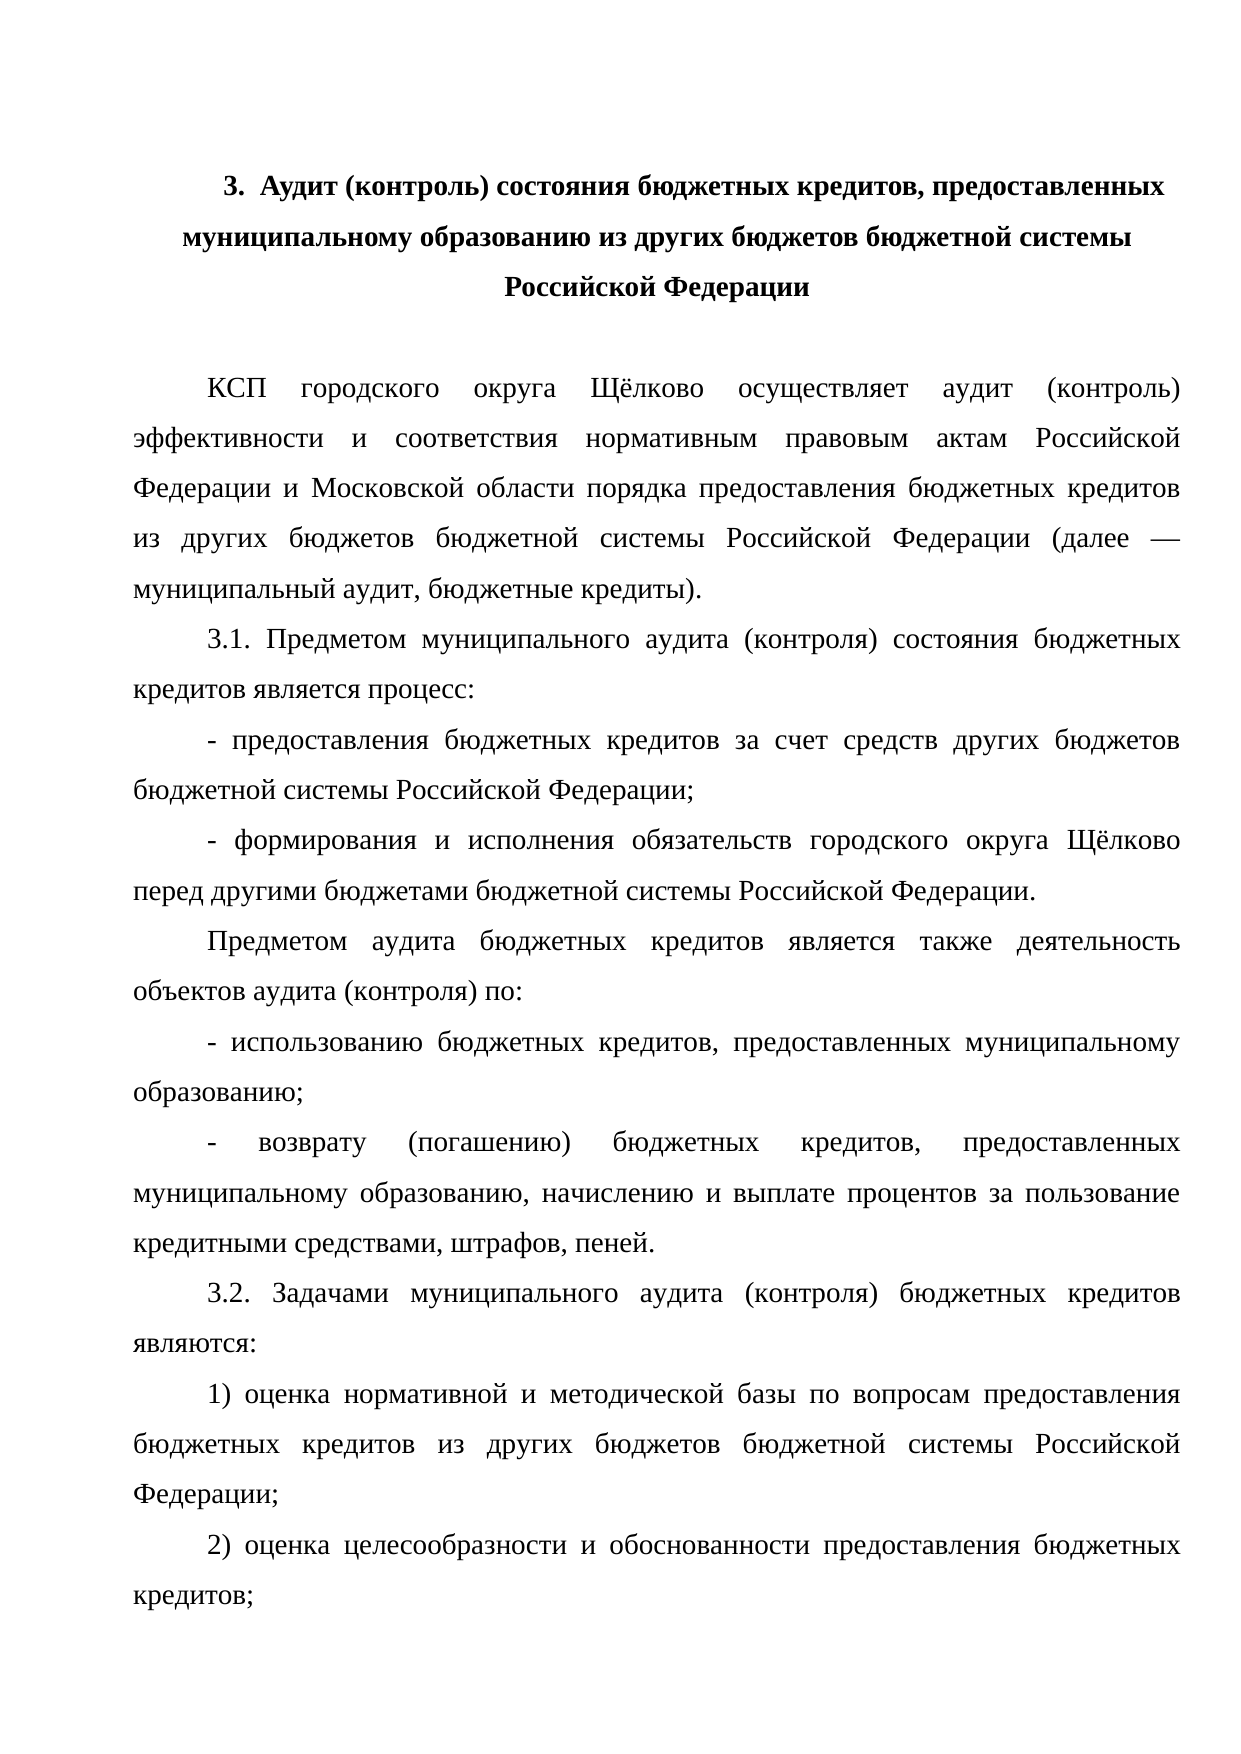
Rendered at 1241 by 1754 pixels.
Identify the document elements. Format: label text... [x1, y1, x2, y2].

text - использованию бюджетных кредитов, предоставленных муниципальному образованию; [133, 1024, 1181, 1108]
text - предоставления бюджетных кредитов за счет средств других бюджетов бюджетной системы Российской Федерации; [133, 722, 1181, 806]
text - формирования и исполнения обязательств городского округа Щёлково перед другими бюджетами бюджетной системы Российской Федерации. [133, 822, 1181, 906]
text 1) оценка нормативной и методической базы по вопросам предоставления бюджетных кредитов из других бюджетов бюджетной системы Российской Федерации; [133, 1376, 1181, 1510]
text 3.1. Предметом муниципального аудита (контроля) состояния бюджетных кредитов является процесс: [133, 621, 1181, 705]
text - возврату (погашению) бюджетных кредитов, предоставленных муниципальному образованию, начислению и выплате процентов за пользование кредитными средствами, штрафов, пеней. [133, 1124, 1181, 1258]
text Предметом аудита бюджетных кредитов является также деятельность объектов аудита (контроля) по: [133, 923, 1181, 1007]
text 2) оценка целесообразности и обоснованности предоставления бюджетных кредитов; [133, 1527, 1181, 1611]
subtitle 3. Аудит (контроль) состояния бюджетных кредитов, предоставленных муниципальному образованию из других бюджетов бюджетной системы Российской Федерации [133, 168, 1181, 303]
text 3.2. Задачами муниципального аудита (контроля) бюджетных кредитов являются: [133, 1275, 1181, 1359]
text КСП городского округа Щёлково осуществляет аудит (контроль) эффективности и соответствия нормативным правовым актам Российской Федерации и Московской области порядка предоставления бюджетных кредитов из других бюджетов бюджетной системы Российской Федерации (далее — муниципальный аудит, бюджетные кредиты). [133, 370, 1181, 604]
